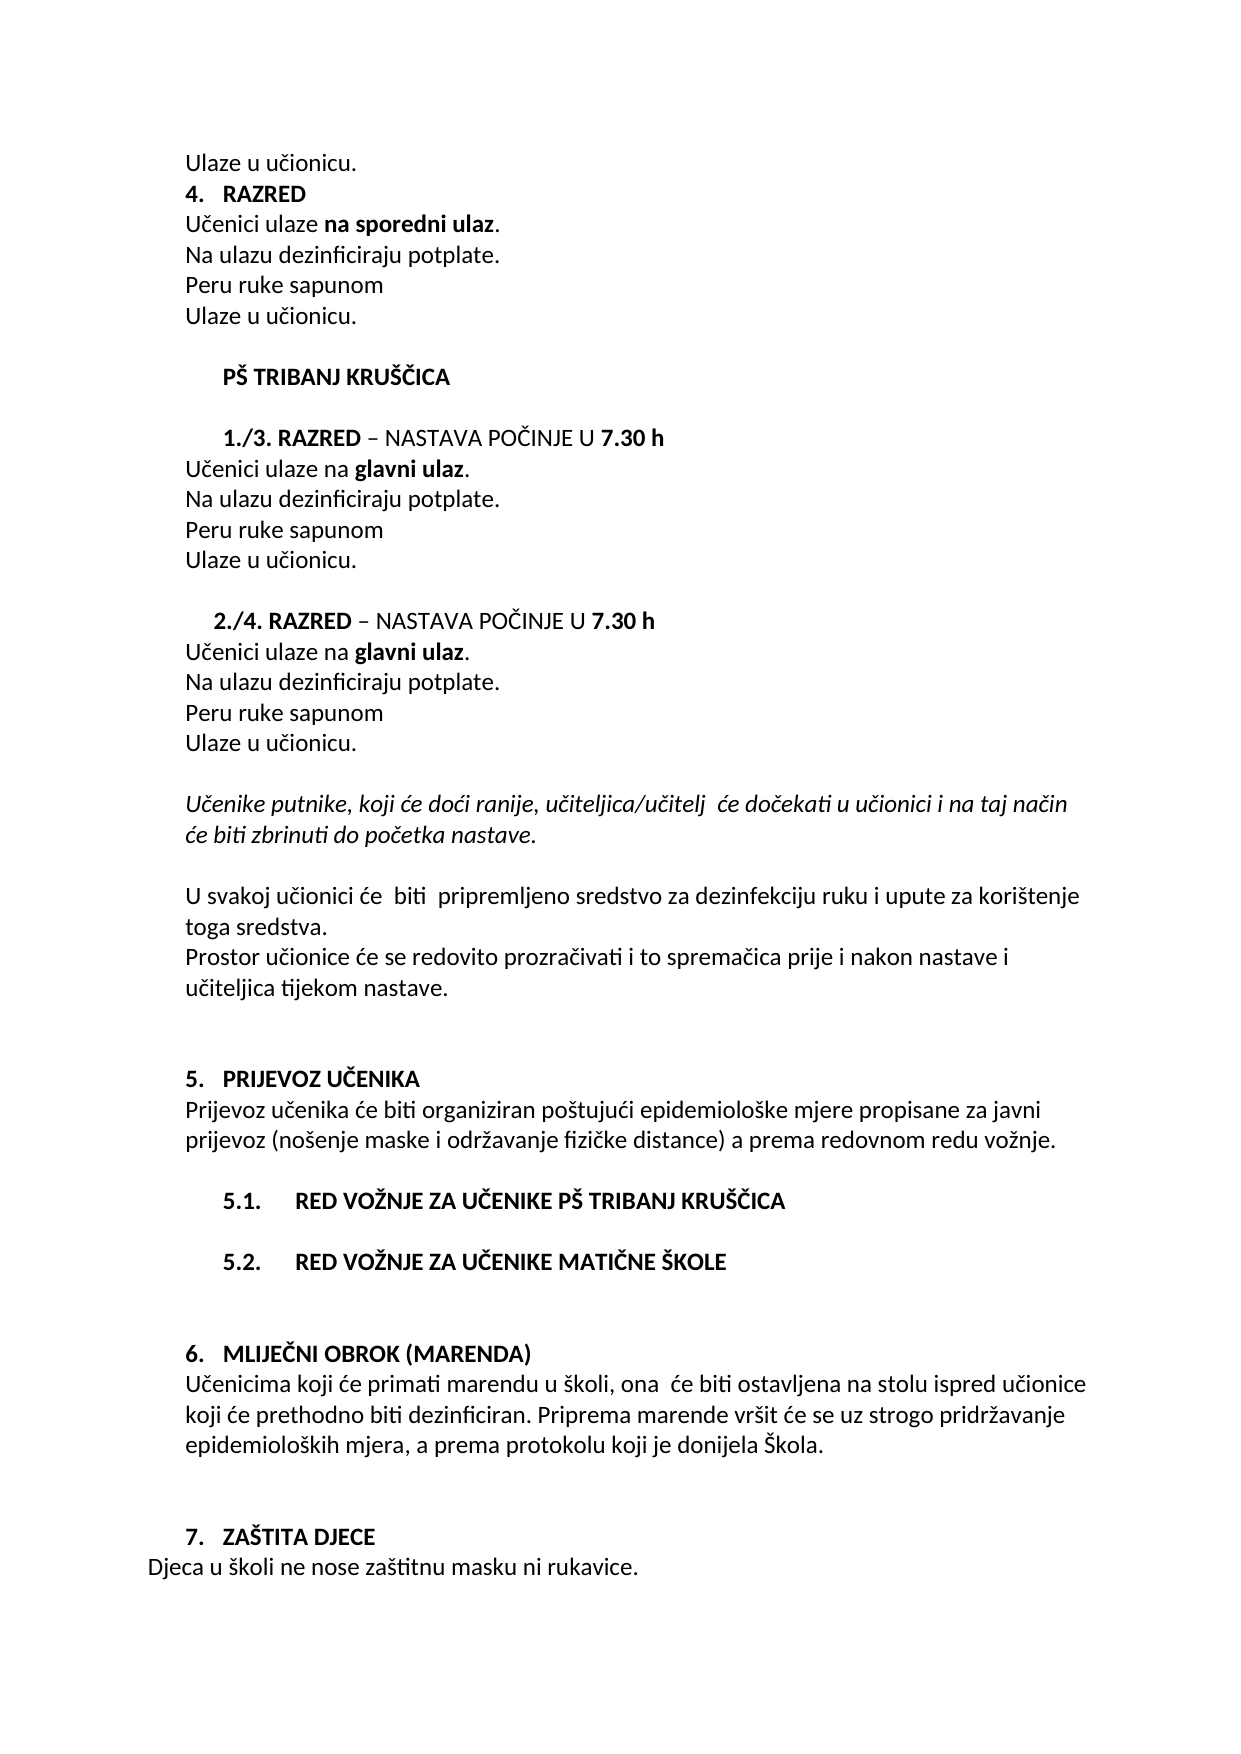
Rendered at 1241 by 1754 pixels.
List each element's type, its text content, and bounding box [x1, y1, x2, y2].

list PRIJEVOZ UČENIKA [185, 1063, 1093, 1094]
text Peru ruke sapunom [185, 514, 1093, 544]
list ZAŠTITA DJECE [185, 1521, 1093, 1552]
text Ulaze u učionicu. [185, 148, 1093, 178]
text Učenici ulaze na glavni ulaz. [185, 453, 1093, 483]
text PŠ TRIBANJ KRUŠČICA [223, 361, 1093, 392]
text Učenici ulaze na sporedni ulaz. [185, 209, 1093, 239]
text Učenicima koji će primati marendu u školi, ona će biti ostavljena na stolu ispred učionice koji će prethodno biti dezinficiran. Priprema marende vršit će se uz strogo pridržavanje epidemioloških mjera, a prema protokolu koji je donijela Škola. [185, 1368, 1093, 1460]
text Djeca u školi ne nose zaštitnu masku ni rukavice. [148, 1552, 1093, 1582]
text Ulaze u učionicu. [185, 300, 1093, 331]
text Na ulazu dezinficiraju potplate. [185, 483, 1093, 514]
text Na ulazu dezinficiraju potplate. [185, 239, 1093, 270]
text Peru ruke sapunom [185, 697, 1093, 727]
text Ulaze u učionicu. [185, 727, 1093, 758]
text 1./3. RAZRED – NASTAVA POČINJE U 7.30 h [223, 422, 1093, 453]
text Učenici ulaze na glavni ulaz. [185, 636, 1093, 666]
text U svakoj učionici će biti pripremljeno sredstvo za dezinfekciju ruku i upute za korištenje toga sredstva. [185, 880, 1093, 941]
list RAZRED [185, 178, 1093, 209]
list MLIJEČNI OBROK (MARENDA) [185, 1338, 1093, 1368]
text 2./4. RAZRED – NASTAVA POČINJE U 7.30 h [185, 605, 1093, 636]
text Ulaze u učionicu. [185, 544, 1093, 575]
text Prostor učionice će se redovito prozračivati i to spremačica prije i nakon nastave i učiteljica tijekom nastave. [185, 941, 1093, 1002]
text Prijevoz učenika će biti organiziran poštujući epidemiološke mjere propisane za javni prijevoz (nošenje maske i održavanje fizičke distance) a prema redovnom redu vožnje. [185, 1094, 1093, 1155]
text Na ulazu dezinficiraju potplate. [185, 666, 1093, 697]
text Peru ruke sapunom [185, 270, 1093, 300]
text Učenike putnike, koji će doći ranije, učiteljica/učitelj će dočekati u učionici i na taj način će biti zbrinuti do početka nastave. [185, 788, 1093, 849]
list RED VOŽNJE ZA UČENIKE PŠ TRIBANJ KRUŠČICA [223, 1185, 1093, 1216]
list RED VOŽNJE ZA UČENIKE MATIČNE ŠKOLE [223, 1246, 1093, 1277]
